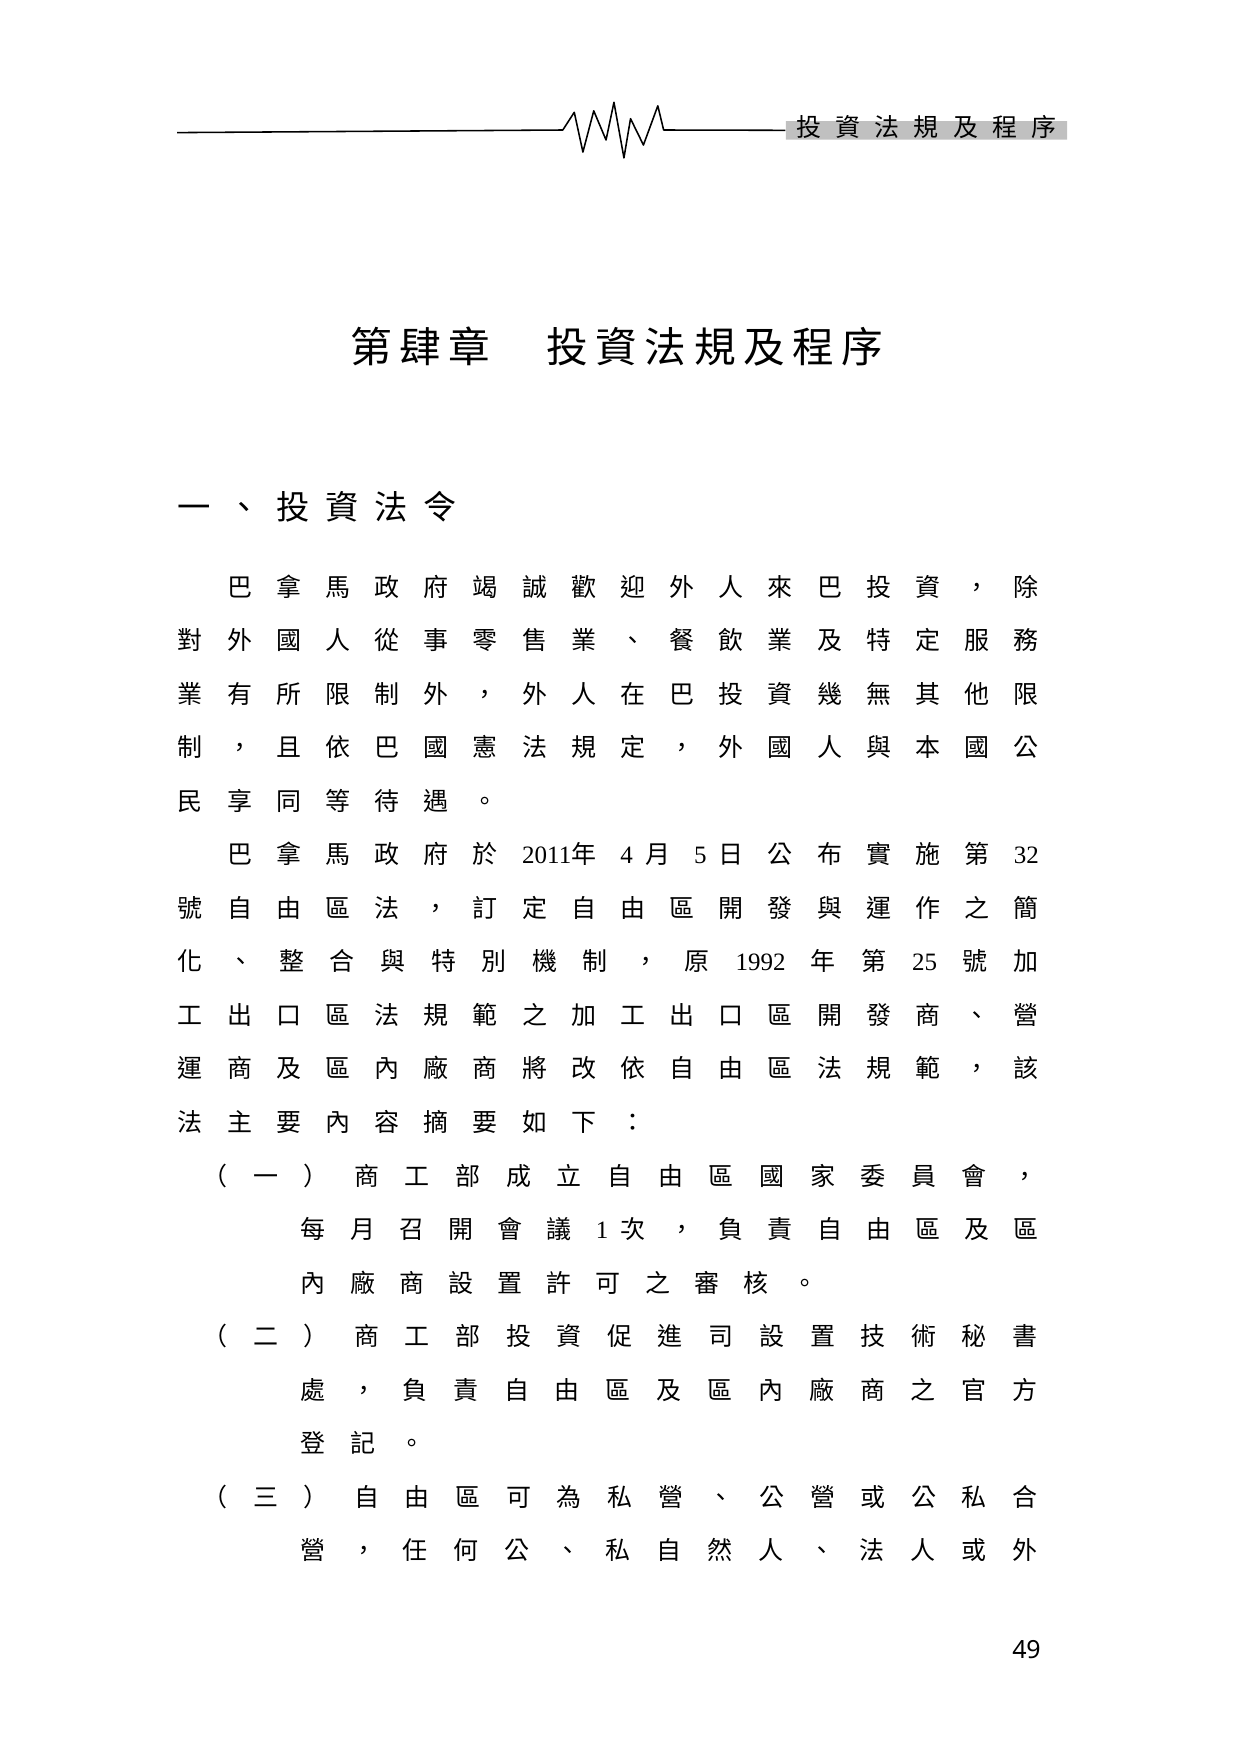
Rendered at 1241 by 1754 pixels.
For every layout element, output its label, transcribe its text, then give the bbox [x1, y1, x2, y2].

text 巴拿馬政府竭誠歡迎外人來巴投資，除對外國人從事零售業、餐飲業及特定服務業有所限制外，外人在巴投資幾無其他限制，且依巴國憲法規定，外國人與本國公民享同等待遇。 [178, 558, 1063, 826]
text 第肆章 投資法規及程序 [178, 291, 1063, 398]
text 一、投資法令 [178, 478, 1063, 532]
text 巴拿馬政府於2011年4月5日公布實施第32號自由區法，訂定自由區開發與運作之簡化、整合與特別機制，原1992年第25號加工出口區法規範之加工出口區開發商、營運商及區內廠商將改依自由區法規範，該法主要內容摘要如下： [178, 826, 1063, 1147]
text （二）商工部投資促進司設置技術秘書處，負責自由區及區內廠商之官方登記。 [202, 1308, 1063, 1469]
text （一）商工部成立自由區國家委員會，每月召開會議1次，負責自由區及區內廠商設置許可之審核。 [202, 1147, 1063, 1308]
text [202, 1469, 1063, 1576]
